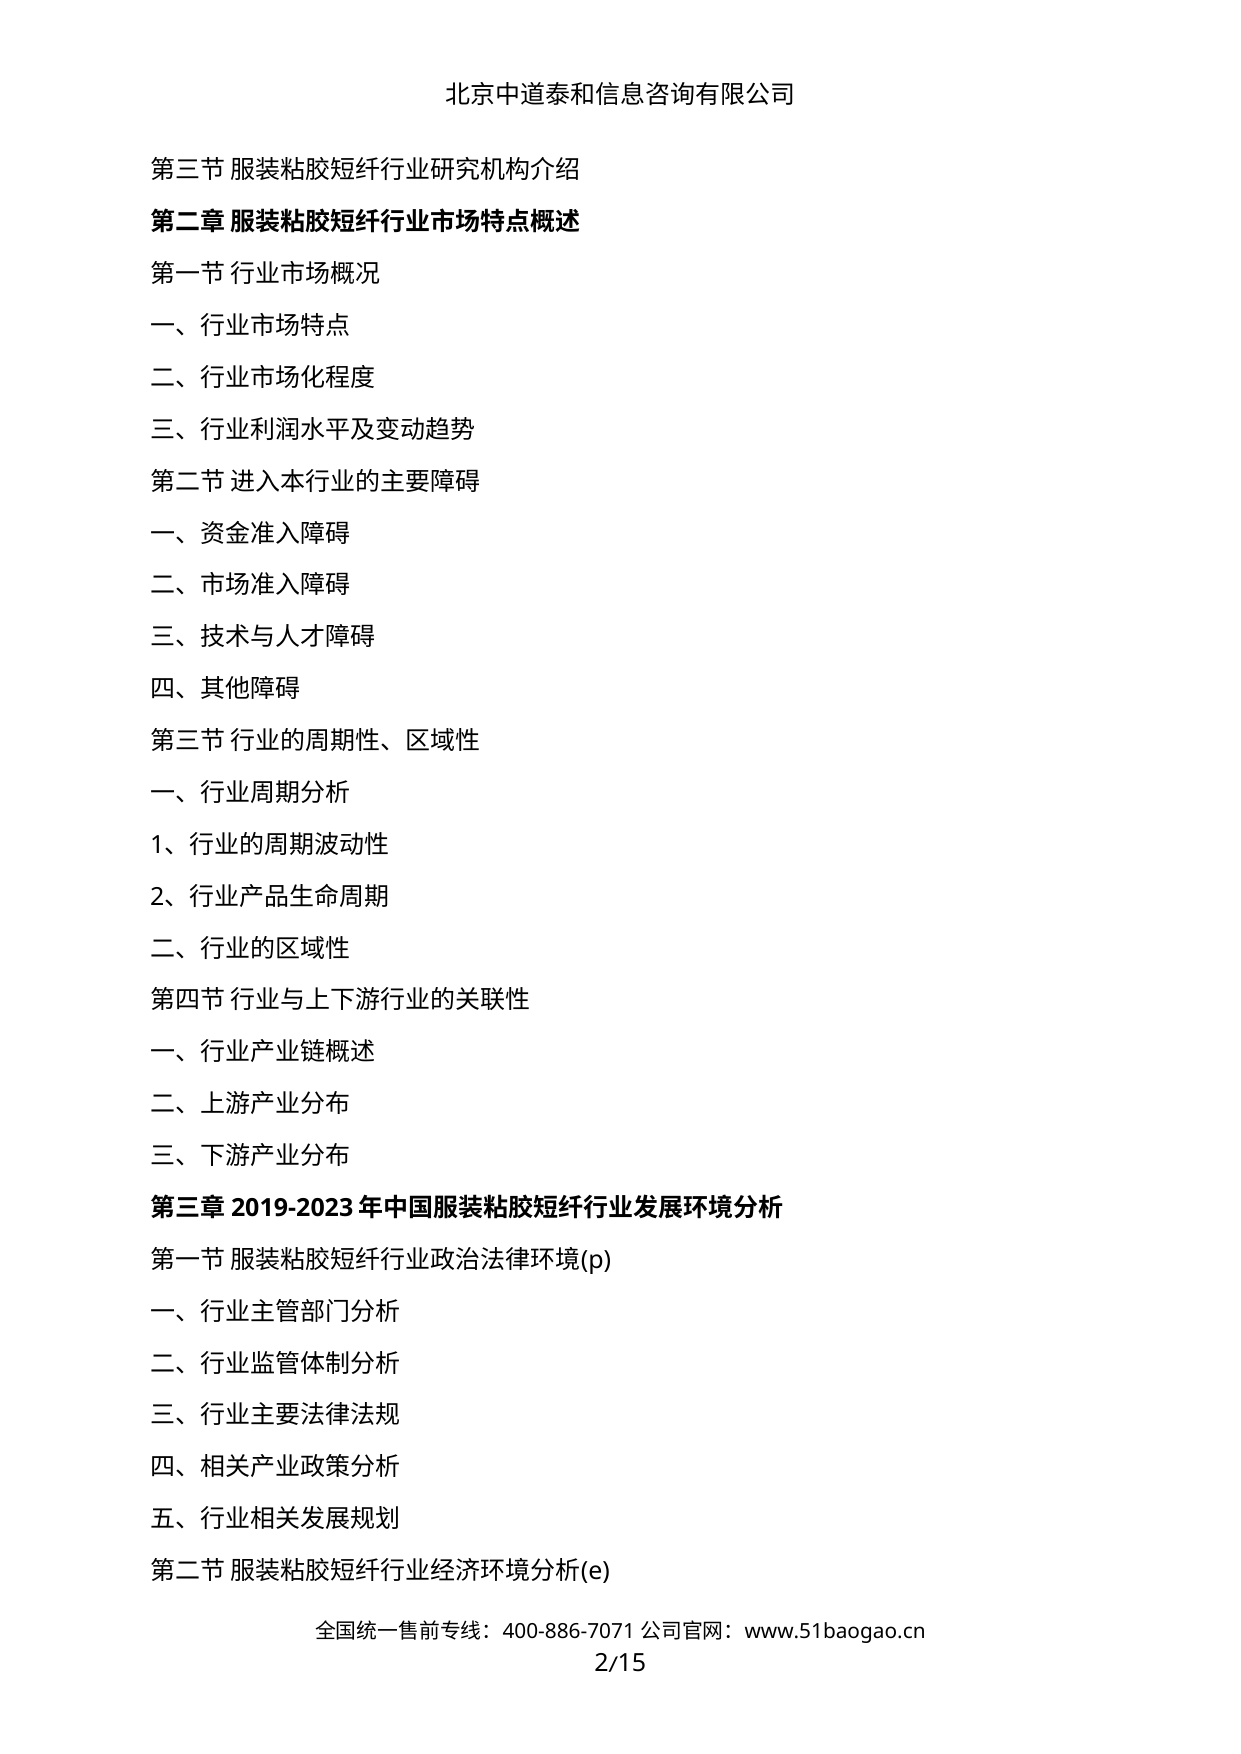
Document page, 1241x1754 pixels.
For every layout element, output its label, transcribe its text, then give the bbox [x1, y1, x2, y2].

text 三、技术与人才障碍 [150, 617, 1090, 653]
text 第二节 服装粘胶短纤行业经济环境分析(e) [150, 1551, 1090, 1587]
text 第一节 服装粘胶短纤行业政治法律环境(p) [150, 1239, 1090, 1276]
text 三、下游产业分布 [150, 1136, 1090, 1172]
text 三、行业利润水平及变动趋势 [150, 409, 1090, 446]
text 第三节 行业的周期性、区域性 [150, 721, 1090, 757]
text 第一节 行业市场概况 [150, 254, 1090, 290]
text 二、行业的区域性 [150, 928, 1090, 964]
text 1、行业的周期波动性 [150, 824, 1090, 861]
text 第三节 服装粘胶短纤行业研究机构介绍 [150, 150, 1090, 186]
text 一、行业市场特点 [150, 306, 1090, 342]
text 五、行业相关发展规划 [150, 1499, 1090, 1535]
text 一、行业产业链概述 [150, 1032, 1090, 1068]
text 第四节 行业与上下游行业的关联性 [150, 980, 1090, 1016]
text 一、行业周期分析 [150, 772, 1090, 809]
text 四、其他障碍 [150, 669, 1090, 705]
text 二、行业市场化程度 [150, 357, 1090, 394]
text 四、相关产业政策分析 [150, 1447, 1090, 1483]
text 第二节 进入本行业的主要障碍 [150, 461, 1090, 497]
text 二、上游产业分布 [150, 1084, 1090, 1120]
text 二、市场准入障碍 [150, 565, 1090, 601]
text 第三章 2019-2023年中国服装粘胶短纤行业发展环境分析 [150, 1187, 1090, 1224]
text 三、行业主要法律法规 [150, 1395, 1090, 1431]
text 2、行业产品生命周期 [150, 876, 1090, 912]
text 一、行业主管部门分析 [150, 1291, 1090, 1327]
text 二、行业监管体制分析 [150, 1343, 1090, 1379]
text 一、资金准入障碍 [150, 513, 1090, 549]
text 第二章 服装粘胶短纤行业市场特点概述 [150, 202, 1090, 238]
